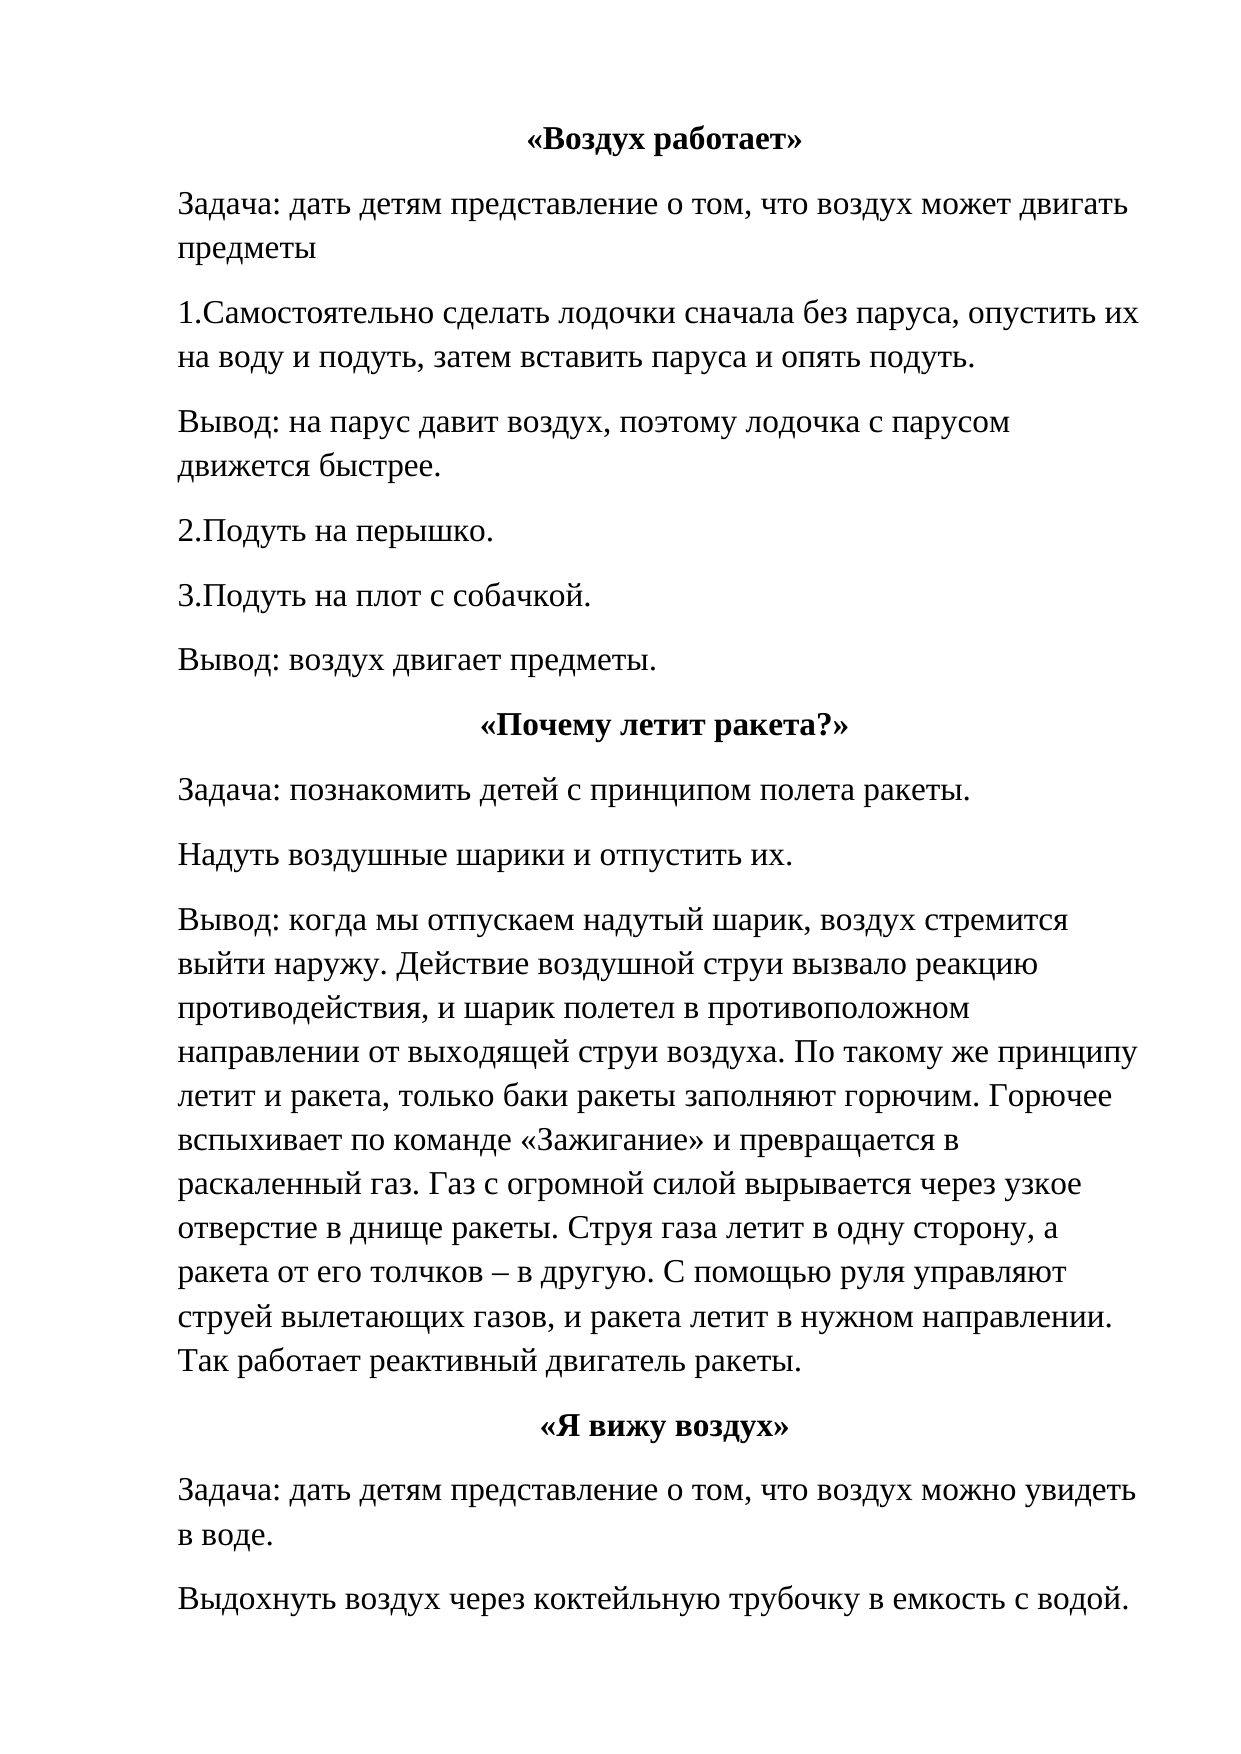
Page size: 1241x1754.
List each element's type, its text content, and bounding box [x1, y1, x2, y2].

text «Почему летит ракета?» [177, 704, 1152, 743]
text 3.Подуть на плот с собачкой. [177, 575, 1152, 613]
text «Я вижу воздух» [177, 1405, 1152, 1443]
text «Воздух работает» [177, 118, 1152, 156]
text Задача: дать детям представление о том, что воздух может двигать предметы [177, 183, 1152, 265]
text Задача: дать детям представление о том, что воздух можно увидеть в воде. [177, 1470, 1152, 1552]
text Выдохнуть воздух через коктейльную трубочку в емкость с водой. [177, 1579, 1152, 1617]
text Вывод: воздух двигает предметы. [177, 640, 1152, 678]
text Надуть воздушные шарики и отпустить их. [177, 834, 1152, 873]
text Задача: познакомить детей с принципом полета ракеты. [177, 769, 1152, 808]
text Вывод: когда мы отпускаем надутый шарик, воздух стремится выйти наружу. Действие воздушной струи вызвало реакцию противодействия, и шарик полетел в противоположном направлении от выходящей струи воздуха. По такому же принципу летит и ракета, только баки ракеты заполняют горючим. Горючее вспыхивает по команде «Зажигание» и превращается в раскаленный газ. Газ с огромной силой вырывается через узкое отверстие в днище ракеты. Струя газа летит в одну сторону, а ракета от его толчков – в другую. С помощью руля управляют струей вылетающих газов, и ракета летит в нужном направлении. Так работает реактивный двигатель ракеты. [177, 899, 1152, 1378]
text Вывод: на парус давит воздух, поэтому лодочка с парусом движется быстрее. [177, 401, 1152, 483]
text 2.Подуть на перышко. [177, 510, 1152, 548]
text 1.Самостоятельно сделать лодочки сначала без паруса, опустить их на воду и подуть, затем вставить паруса и опять подуть. [177, 292, 1152, 374]
